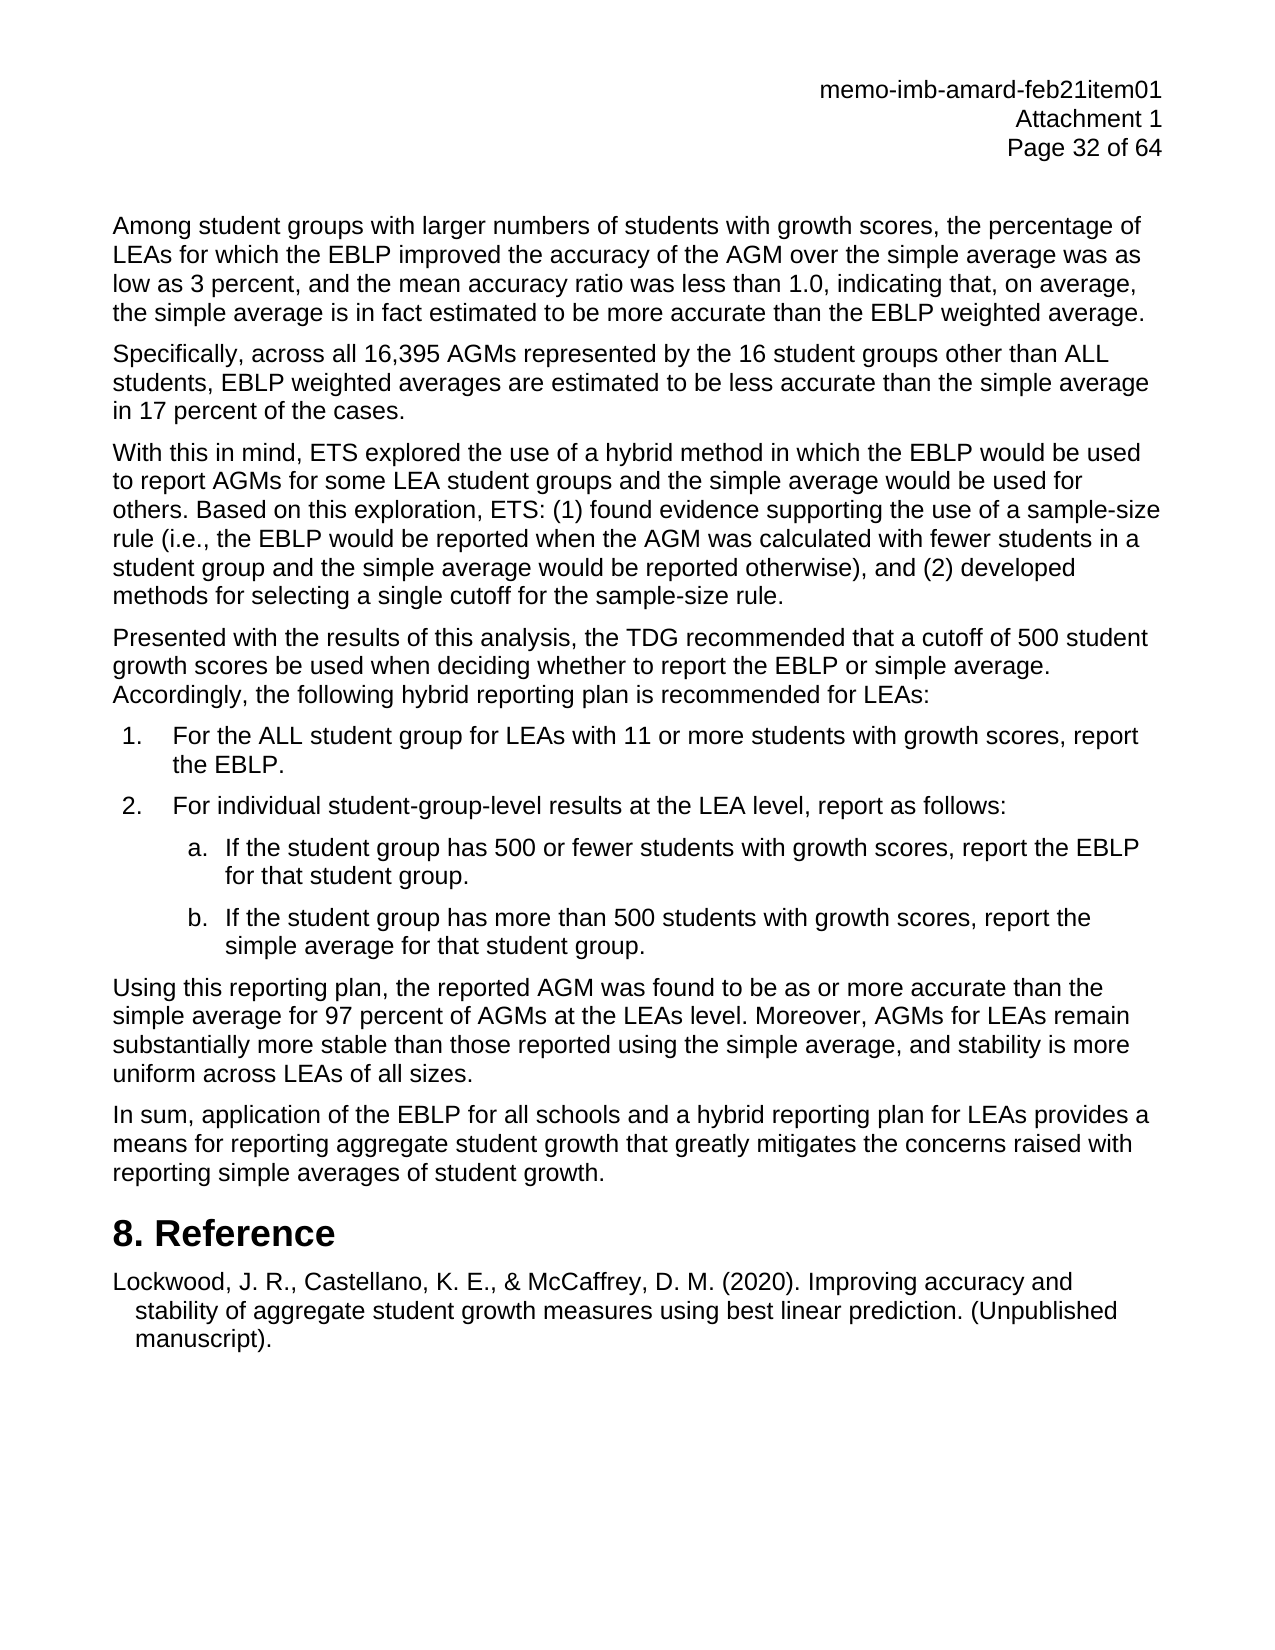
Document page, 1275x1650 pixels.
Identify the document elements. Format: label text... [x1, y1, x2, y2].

text Among student groups with larger numbers of students with growth scores, the percentage of LEAs for which the EBLP improved the accuracy of the AGM over the simple average was as low as 3 percent, and the mean accuracy ratio was less than 1.0, indicating that, on average, the simple average is in fact estimated to be more accurate than the EBLP weighted average. [112, 211, 1162, 326]
text With this in mind, ETS explored the use of a hybrid method in which the EBLP would be used to report AGMs for some LEA student groups and the simple average would be used for others. Based on this exploration, ETS: (1) found evidence supporting the use of a sample-size rule (i.e., the EBLP would be reported when the AGM was calculated with fewer students in a student group and the simple average would be reported otherwise), and (2) developed methods for selecting a single cutoff for the sample-size rule. [112, 437, 1162, 610]
text Specifically, across all 16,395 AGMs represented by the 16 student groups other than ALL students, EBLP weighted averages are estimated to be less accurate than the simple average in 17 percent of the cases. [112, 339, 1162, 425]
list If the student group has more than 500 students with growth scores, report the simple average for that student group. [187, 902, 1162, 960]
text In sum, application of the EBLP for all schools and a hybrid reporting plan for LEAs provides a means for reporting aggregate student growth that greatly mitigates the concerns raised with reporting simple averages of student growth. [112, 1100, 1162, 1186]
list For the ALL student group for LEAs with 11 or more students with growth scores, report the EBLP. [142, 721, 1162, 779]
list For individual student-group-level results at the LEA level, report as follows: [142, 791, 1162, 820]
text Presented with the results of this analysis, the TDG recommended that a cutoff of 500 student growth scores be used when deciding whether to report the EBLP or simple average. Accordingly, the following hybrid reporting plan is recommended for LEAs: [112, 622, 1162, 709]
list If the student group has 500 or fewer students with growth scores, report the EBLP for that student group. [187, 832, 1162, 890]
text Using this reporting plan, the reported AGM was found to be as or more accurate than the simple average for 97 percent of AGMs at the LEAs level. Moreover, AGMs for LEAs remain substantially more stable than those reported using the simple average, and stability is more uniform across LEAs of all sizes. [112, 972, 1162, 1087]
text Lockwood, J. R., Castellano, K. E., & McCaffrey, D. M. (2020). Improving accuracy and stability of aggregate student growth measures using best linear prediction. (Unpublished manuscript). [112, 1267, 1162, 1353]
text 8. Reference [112, 1211, 1162, 1254]
